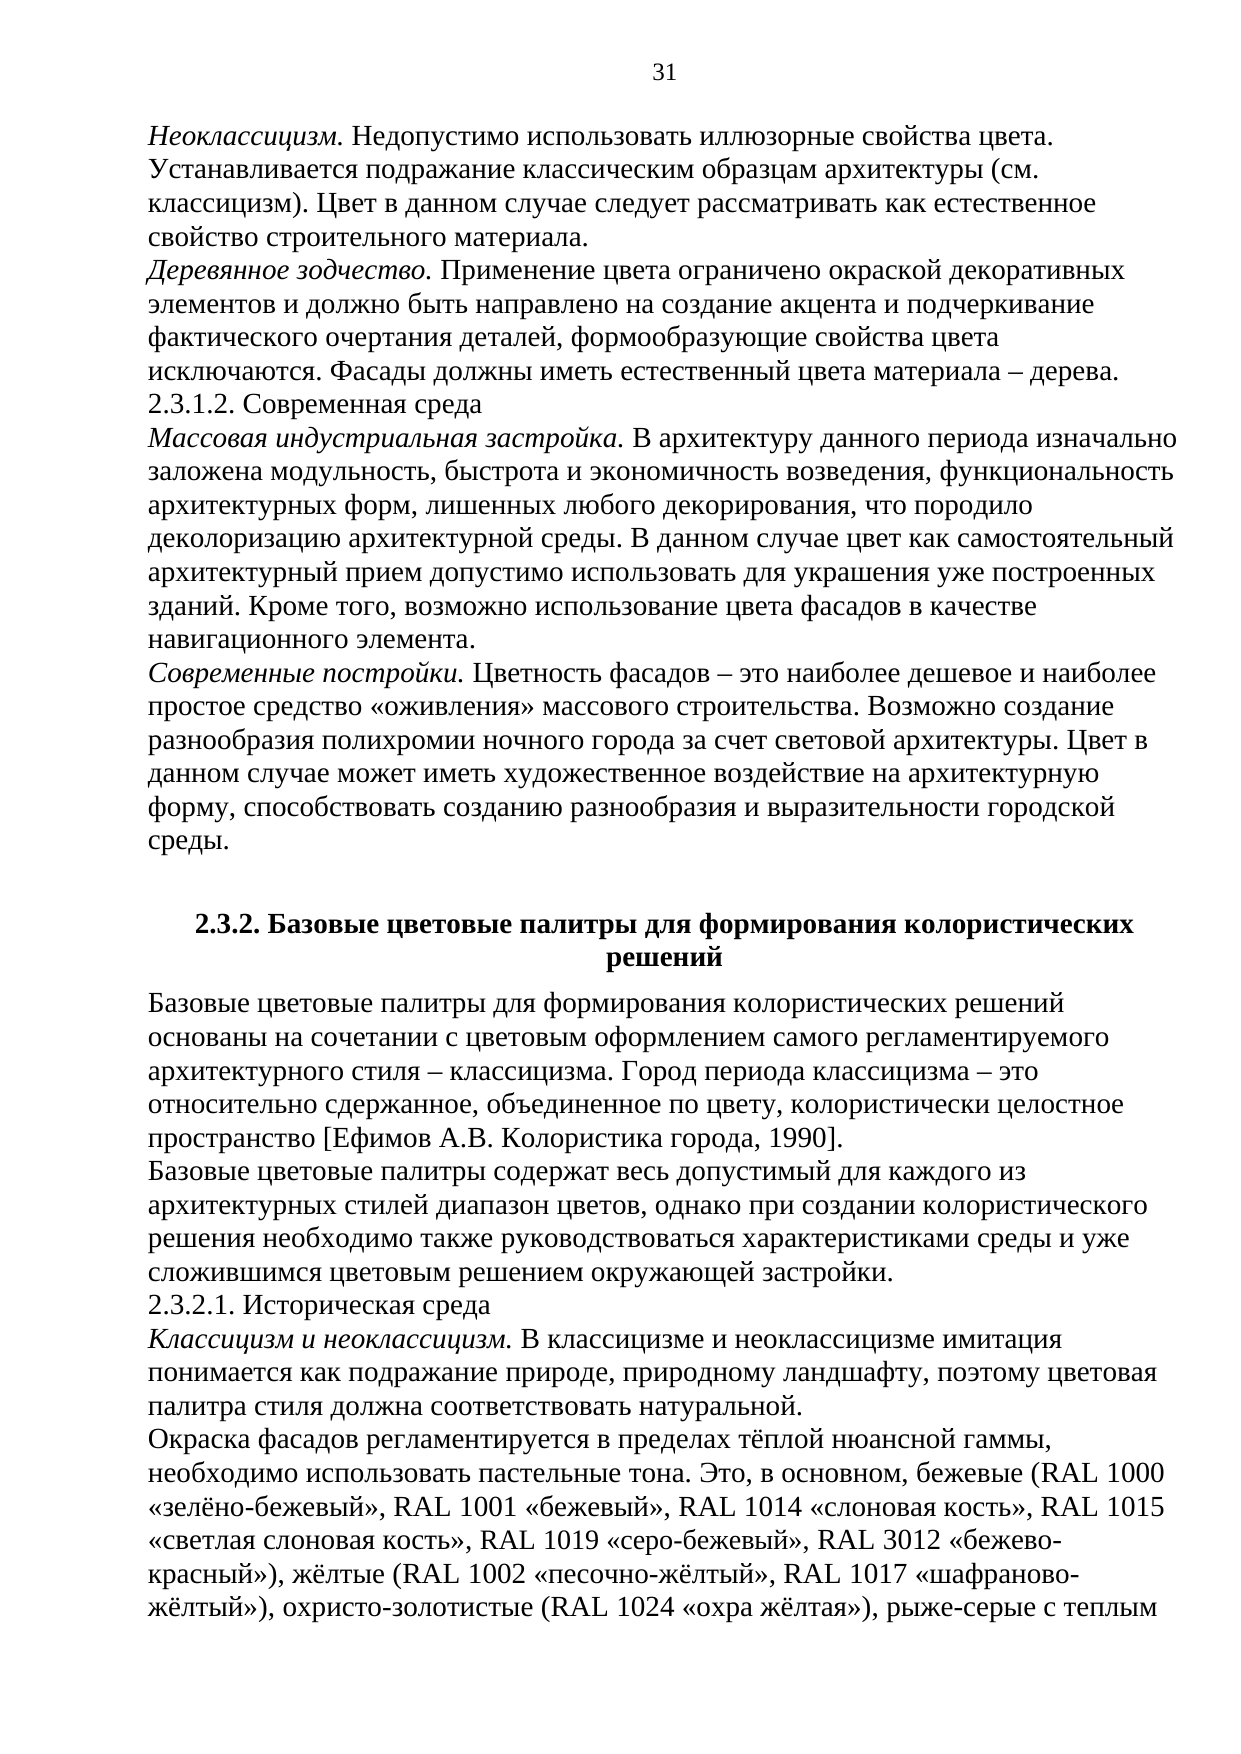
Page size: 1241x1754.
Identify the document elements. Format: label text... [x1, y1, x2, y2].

text Современные постройки. Цветность фасадов – это наиболее дешевое и наиболее простое средство «оживления» массового строительства. Возможно создание разнообразия полихромии ночного города за счет световой архитектуры. Цвет в данном случае может иметь художественное воздействие на архитектурную форму, способствовать созданию разнообразия и выразительности городской среды. [148, 655, 1181, 856]
text Базовые цветовые палитры содержат весь допустимый для каждого из архитектурных стилей диапазон цветов, однако при создании колористического решения необходимо также руководствоваться характеристиками среды и уже сложившимся цветовым решением окружающей застройки. [148, 1153, 1181, 1287]
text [148, 1422, 1181, 1623]
text Классицизм и неоклассицизм. В классицизме и неоклассицизме имитация понимается как подражание природе, природному ландшафту, поэтому цветовая палитра стиля должна соответствовать натуральной. [148, 1321, 1181, 1422]
text 2.3.1.2. Современная среда [148, 386, 1181, 420]
text Массовая индустриальная застройка. В архитектуру данного периода изначально заложена модульность, быстрота и экономичность возведения, функциональность архитектурных форм, лишенных любого декорирования, что породило деколоризацию архитектурной среды. В данном случае цвет как самостоятельный архитектурный прием допустимо использовать для украшения уже построенных зданий. Кроме того, возможно использование цвета фасадов в качестве навигационного элемента. [148, 420, 1181, 655]
text Базовые цветовые палитры для формирования колористических решений основаны на сочетании с цветовым оформлением самого регламентируемого архитектурного стиля – классицизма. Город периода классицизма – это относительно сдержанное, объединенное по цвету, колористически целостное пространство [Ефимов А.В. Колористика города, 1990]. [148, 986, 1181, 1153]
text Неоклассицизм. Недопустимо использовать иллюзорные свойства цвета. Устанавливается подражание классическим образцам архитектуры (см. классицизм). Цвет в данном случае следует рассматривать как естественное свойство строительного материала. [148, 118, 1181, 252]
text Деревянное зодчество. Применение цвета ограничено окраской декоративных элементов и должно быть направлено на создание акцента и подчеркивание фактического очертания деталей, формообразующие свойства цвета исключаются. Фасады должны иметь естественный цвета материала – дерева. [148, 252, 1181, 386]
subtitle 2.3.2. Базовые цветовые палитры для формирования колористических решений [148, 906, 1181, 973]
text 2.3.2.1. Историческая среда [148, 1287, 1181, 1321]
